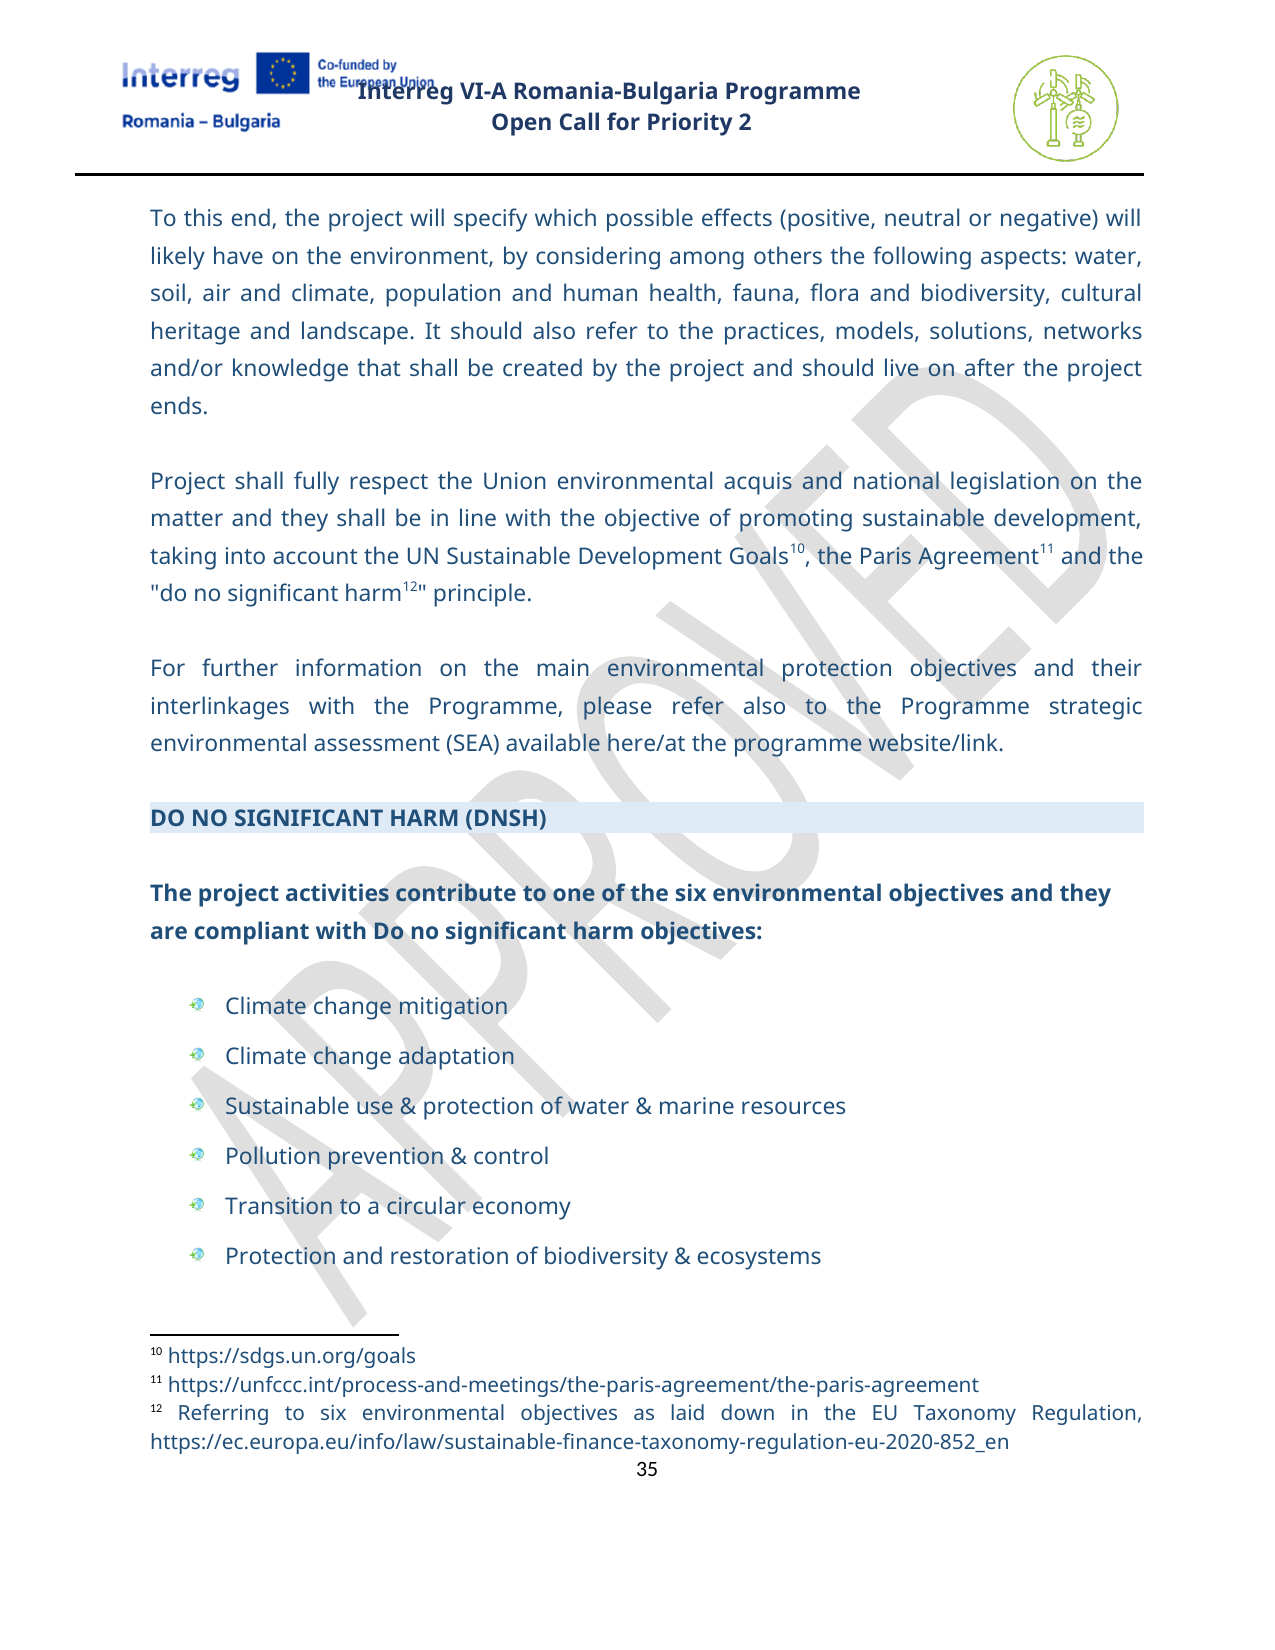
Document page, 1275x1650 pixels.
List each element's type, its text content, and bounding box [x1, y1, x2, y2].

text To this end, the project will specify which possible effects (positive, neutral or negative) will likely have on the environment, by considering among others the following aspects: water, soil, air and climate, population and human health, fauna, flora and biodiversity, cultural heritage and landscape. It should also refer to the practices, models, solutions, networks and/or knowledge that shall be created by the project and should live on after the project ends. [150, 202, 1144, 421]
list Sustainable use & protection of water & marine resources [187, 1090, 1144, 1121]
text DO NO SIGNIFICANT HARM (DNSH) [150, 802, 1144, 833]
list Protection and restoration of biodiversity & ecosystems [187, 1240, 1144, 1271]
text For further information on the main environmental protection objectives and their interlinkages with the Programme, please refer also to the Programme strategic environmental assessment (SEA) available here/at the programme website/link. [150, 652, 1144, 758]
text Project shall fully respect the Union environmental acquis and national legislation on the matter and they shall be in line with the objective of promoting sustainable development, taking into account the UN Sustainable Development Goals, the Paris Agreement and the "do no significant harm" principle. [150, 465, 1144, 608]
picture [121, 49, 435, 139]
picture [188, 1197, 204, 1215]
picture [188, 997, 204, 1015]
text The project activities contribute to one of the six environmental objectives and they are compliant with Do no significant harm objectives: [150, 877, 1144, 946]
picture [188, 1147, 204, 1165]
list Pollution prevention & control [187, 1140, 1144, 1171]
picture [188, 1047, 204, 1065]
list Climate change adaptation [187, 1040, 1144, 1071]
picture [188, 1097, 204, 1115]
picture [1012, 54, 1119, 162]
list Transition to a circular economy [187, 1190, 1144, 1221]
picture [188, 1247, 204, 1265]
list Climate change mitigation [187, 990, 1144, 1021]
